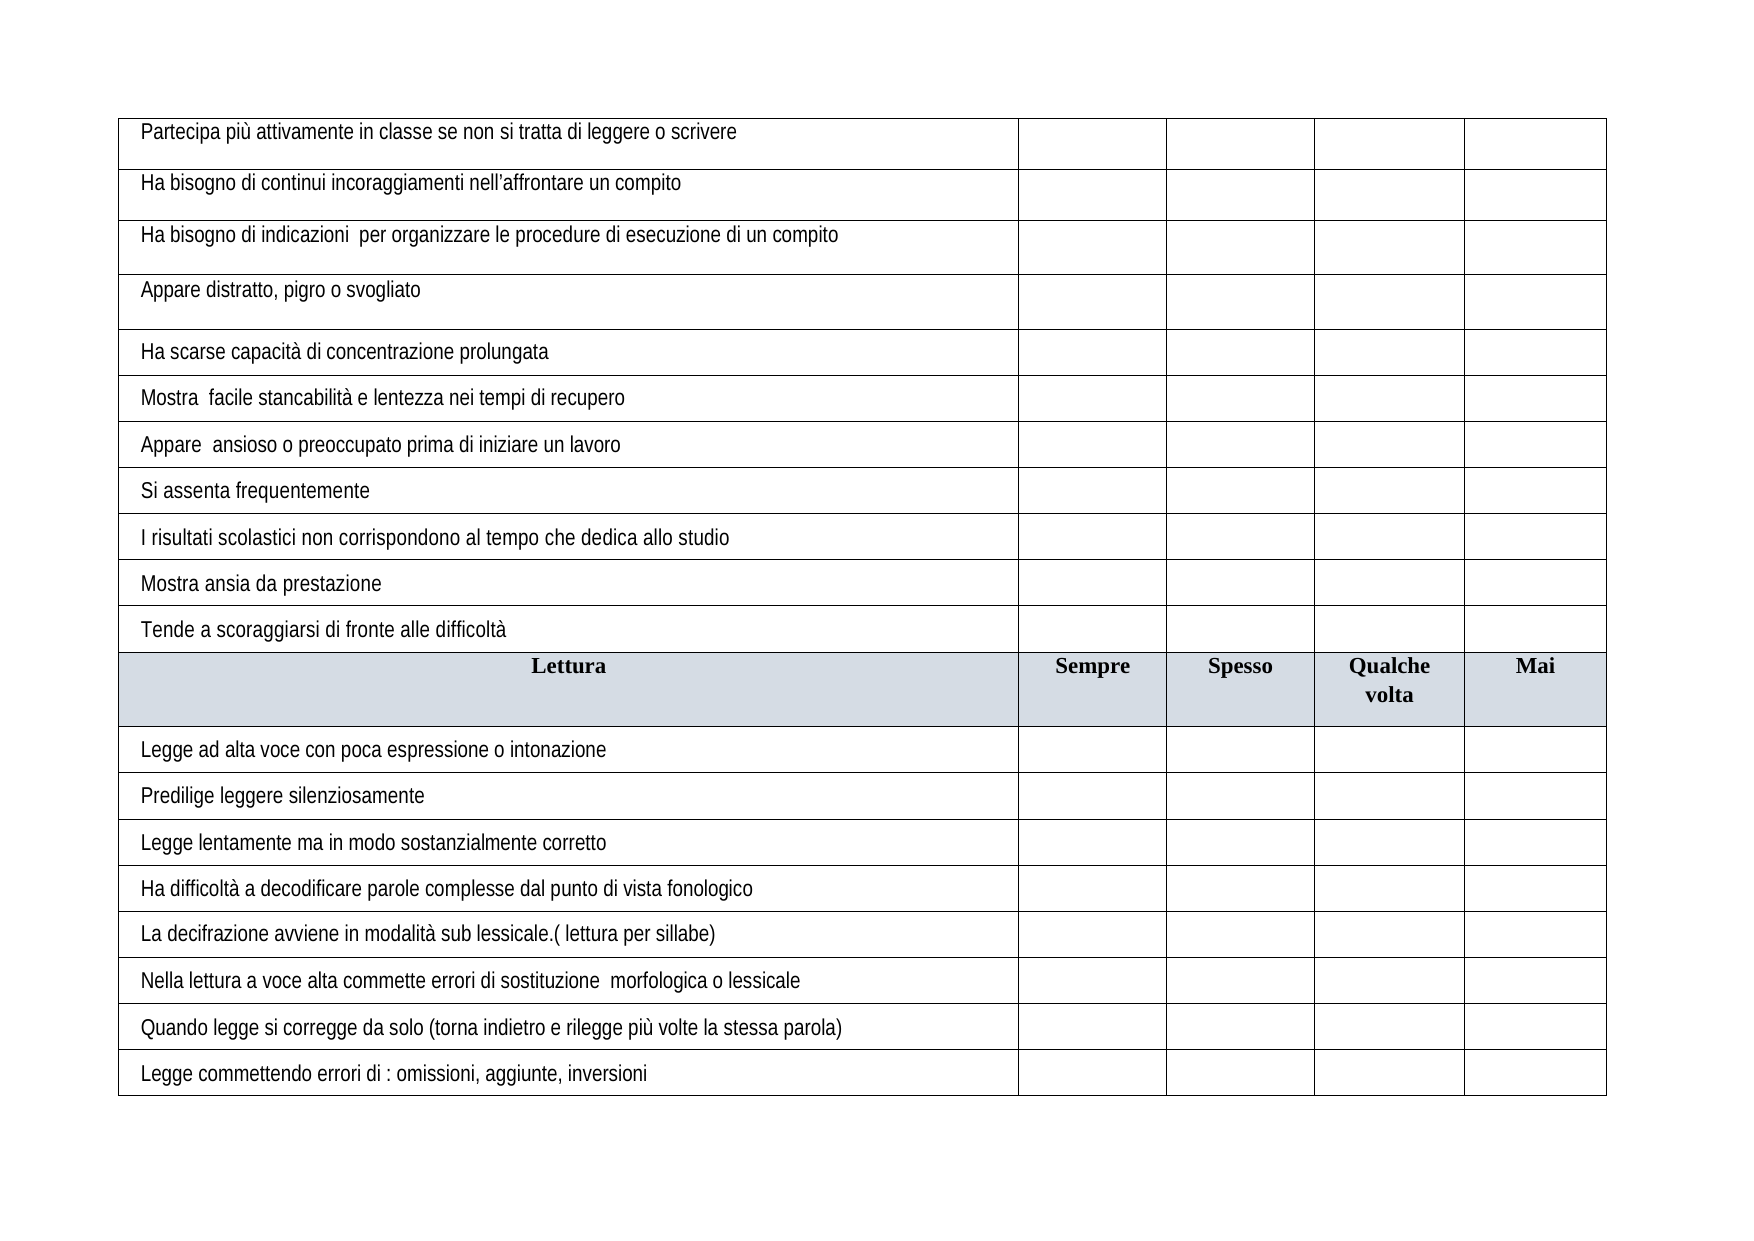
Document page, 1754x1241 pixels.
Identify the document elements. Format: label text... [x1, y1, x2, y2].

table_cell [1019, 514, 1166, 559]
table_cell Qualche volta [1315, 653, 1464, 726]
table_cell [1167, 119, 1314, 169]
table_cell [1167, 866, 1314, 911]
table_cell [1465, 820, 1606, 864]
table_cell Mostra ansia da prestazione [119, 560, 1018, 605]
table_cell [1167, 376, 1314, 421]
table_cell Ha difficoltà a decodificare parole complesse dal punto di vista fonologico [119, 866, 1018, 911]
table_cell [1167, 912, 1314, 957]
table_cell [1465, 560, 1606, 605]
table_cell [1315, 560, 1464, 605]
table_cell [1315, 170, 1464, 220]
table_cell [1167, 330, 1314, 375]
table_cell [1019, 330, 1166, 375]
table_cell [1019, 866, 1166, 911]
table_cell [1019, 727, 1166, 772]
table_cell [1315, 119, 1464, 169]
table_cell [1465, 606, 1606, 652]
table_cell [1167, 606, 1314, 652]
table_cell Legge ad alta voce con poca espressione o intonazione [119, 727, 1018, 772]
table_cell [1019, 912, 1166, 957]
table_cell [1315, 376, 1464, 421]
table_cell [1315, 330, 1464, 375]
table_cell [1315, 912, 1464, 957]
table_cell Predilige leggere silenziosamente [119, 773, 1018, 818]
table_cell [1167, 820, 1314, 864]
table_cell [1167, 958, 1314, 1003]
table_cell [1465, 330, 1606, 375]
table_cell [1167, 221, 1314, 274]
table_cell [1019, 773, 1166, 818]
table_cell [1019, 422, 1166, 467]
table_cell [1315, 773, 1464, 818]
table_cell Partecipa più attivamente in classe se non si tratta di leggere o scrivere [119, 119, 1018, 169]
table_cell [1167, 727, 1314, 772]
table_cell [1465, 866, 1606, 911]
table_cell Appare ansioso o preoccupato prima di iniziare un lavoro [119, 422, 1018, 467]
table_cell [1465, 221, 1606, 274]
table_cell [1315, 221, 1464, 274]
table_cell [1465, 773, 1606, 818]
table_cell [1465, 958, 1606, 1003]
table_cell [1315, 422, 1464, 467]
table_cell [1315, 1050, 1464, 1095]
table_cell [1465, 1050, 1606, 1095]
table_cell [1167, 275, 1314, 328]
table_cell Appare distratto, pigro o svogliato [119, 275, 1018, 328]
table_cell [1019, 1050, 1166, 1095]
table_cell [1465, 727, 1606, 772]
table_cell [1167, 1050, 1314, 1095]
table_cell Ha bisogno di indicazioni per organizzare le procedure di esecuzione di un compito [119, 221, 1018, 274]
table_cell La decifrazione avviene in modalità sub lessicale.( lettura per sillabe) [119, 912, 1018, 957]
table_cell [1019, 119, 1166, 169]
table_cell [1465, 422, 1606, 467]
table_cell [1019, 958, 1166, 1003]
table_cell [1167, 468, 1314, 513]
table_cell Lettura [119, 653, 1018, 726]
table_cell [1315, 866, 1464, 911]
table_cell [1465, 468, 1606, 513]
table_cell [1019, 170, 1166, 220]
table_cell [1167, 1004, 1314, 1049]
table_cell Mostra facile stancabilità e lentezza nei tempi di recupero [119, 376, 1018, 421]
table_cell Sempre [1019, 653, 1166, 726]
table_cell Ha scarse capacità di concentrazione prolungata [119, 330, 1018, 375]
table_cell [1465, 514, 1606, 559]
table_cell I risultati scolastici non corrispondono al tempo che dedica allo studio [119, 514, 1018, 559]
table_cell [1465, 119, 1606, 169]
table_cell [1465, 275, 1606, 328]
table_cell Legge lentamente ma in modo sostanzialmente corretto [119, 820, 1018, 864]
table_cell Nella lettura a voce alta commette errori di sostituzione morfologica o lessicale [119, 958, 1018, 1003]
table_cell [1019, 1004, 1166, 1049]
table_cell [1019, 820, 1166, 864]
table_cell [1315, 468, 1464, 513]
table_cell Legge commettendo errori di : omissioni, aggiunte, inversioni [119, 1050, 1018, 1095]
table_cell [1019, 221, 1166, 274]
table_cell [1167, 422, 1314, 467]
table_cell Quando legge si corregge da solo (torna indietro e rilegge più volte la stessa parola) [119, 1004, 1018, 1049]
table_cell [1019, 275, 1166, 328]
table_cell [1019, 560, 1166, 605]
table_cell Mai [1465, 653, 1606, 726]
table_cell Tende a scoraggiarsi di fronte alle difficoltà [119, 606, 1018, 652]
table_cell [1167, 773, 1314, 818]
table_cell Ha bisogno di continui incoraggiamenti nell’affrontare un compito [119, 170, 1018, 220]
table_cell Spesso [1167, 653, 1314, 726]
table_cell [1019, 376, 1166, 421]
table_cell Si assenta frequentemente [119, 468, 1018, 513]
table_cell [1167, 560, 1314, 605]
table_cell [1315, 606, 1464, 652]
table_cell [1465, 912, 1606, 957]
table_cell [1465, 376, 1606, 421]
table_cell [1167, 514, 1314, 559]
table_cell [1465, 1004, 1606, 1049]
table_cell [1315, 275, 1464, 328]
table_cell [1465, 170, 1606, 220]
table_cell [1019, 468, 1166, 513]
table_cell [1167, 170, 1314, 220]
table_cell [1315, 514, 1464, 559]
table_cell [1315, 820, 1464, 864]
table_cell [1019, 606, 1166, 652]
table_cell [1315, 727, 1464, 772]
table_cell [1315, 1004, 1464, 1049]
table_cell [1315, 958, 1464, 1003]
